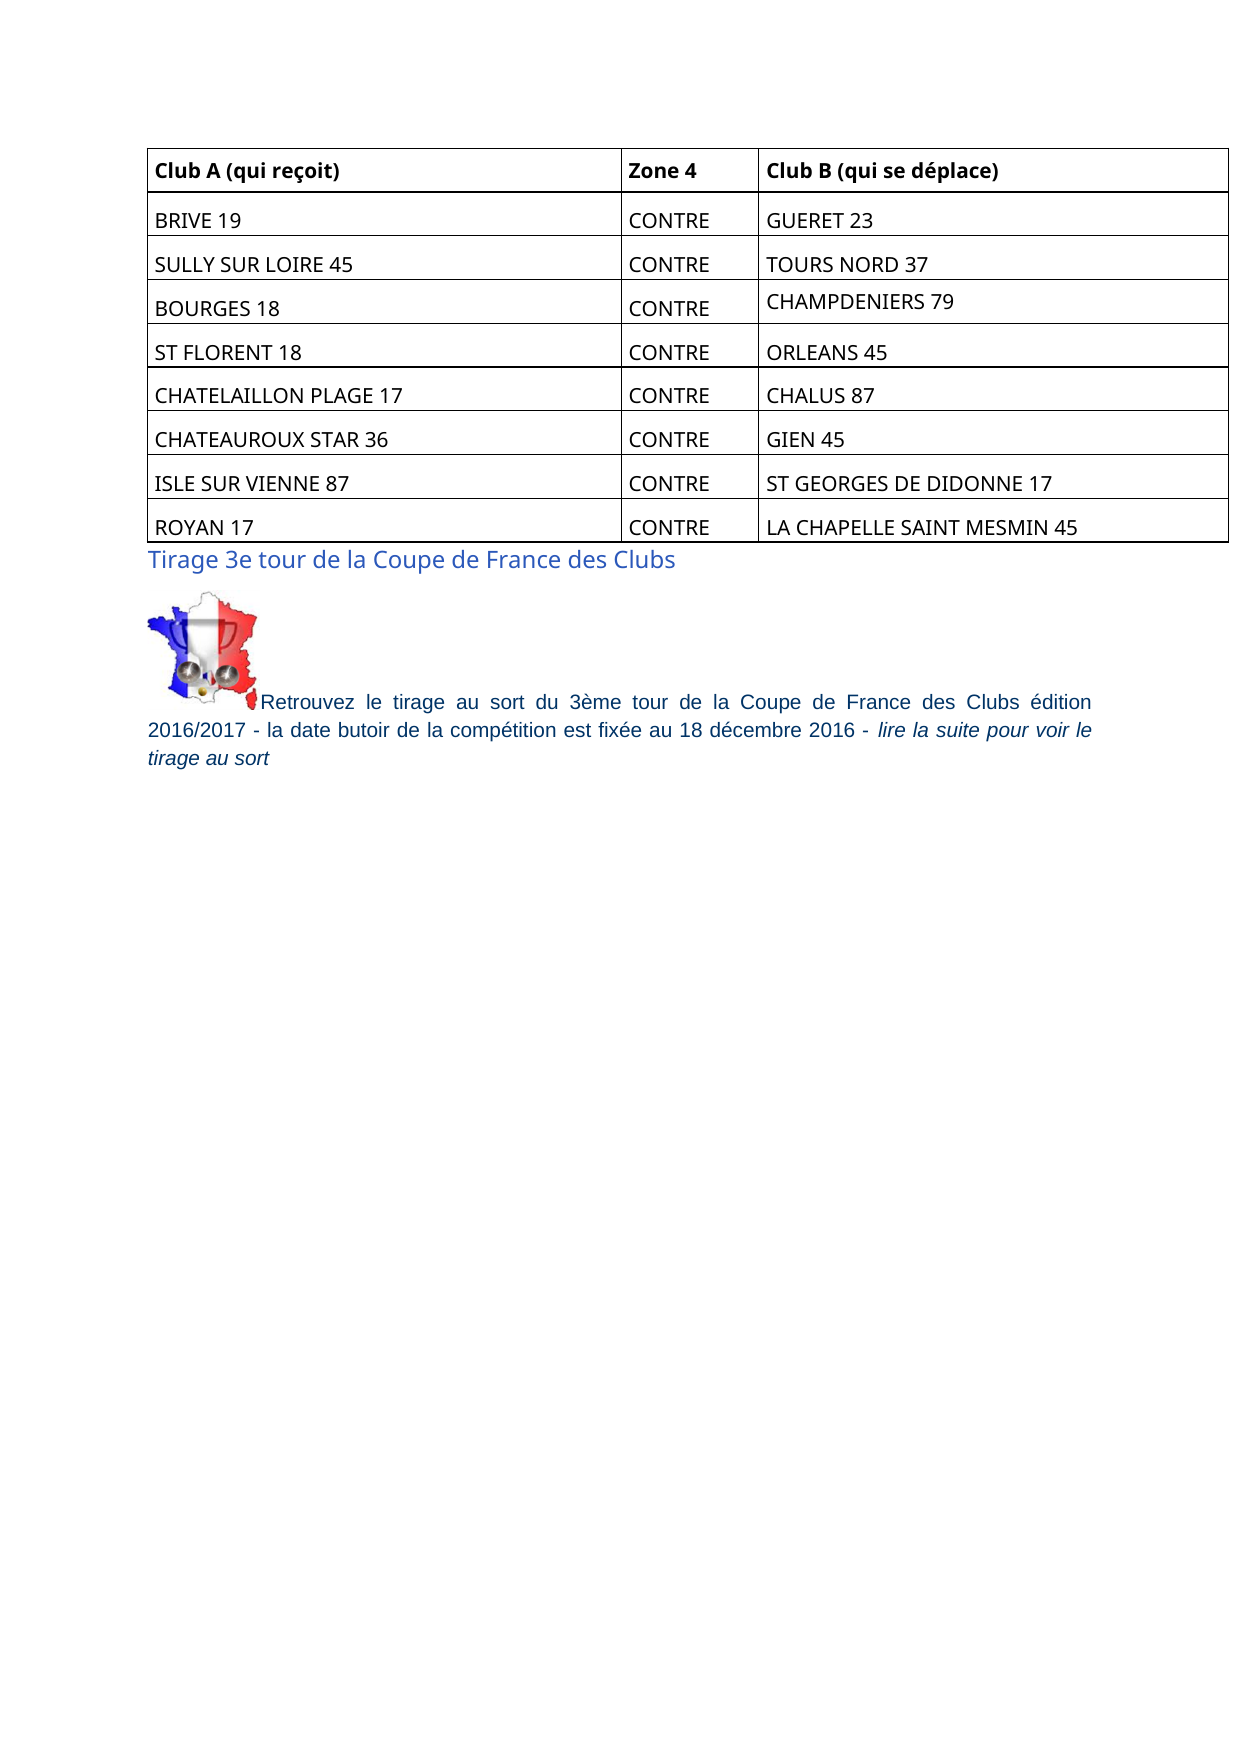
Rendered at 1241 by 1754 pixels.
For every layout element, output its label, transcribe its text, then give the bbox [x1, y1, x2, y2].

table_cell ST GEORGES DE DIDONNE 17 [759, 455, 1228, 498]
text Tirage 3e tour de la Coupe de France des Clubs [148, 543, 1093, 575]
table_cell CONTRE [622, 499, 758, 541]
table_cell ROYAN 17 [148, 499, 621, 541]
table_cell SULLY SUR LOIRE 45 [148, 236, 621, 279]
table_cell BOURGES 18 [148, 280, 621, 323]
table_cell ISLE SUR VIENNE 87 [148, 455, 621, 498]
table_cell CONTRE [622, 455, 758, 498]
table_cell CHATELAILLON PLAGE 17 [148, 368, 621, 410]
table_cell CONTRE [622, 368, 758, 410]
table_cell TOURS NORD 37 [759, 236, 1228, 279]
table_cell ORLEANS 45 [759, 324, 1228, 366]
table_cell CHALUS 87 [759, 368, 1228, 410]
text Retrouvez le tirage au sort du 3ème tour de la Coupe de France des Clubs édition 2016/2017 - la date butoir de la compétition est fixée au 18 décembre 2016 - lire la suite pour voir le tirage au sort [148, 591, 1093, 770]
table_header Zone 4 [622, 149, 758, 191]
table_cell GIEN 45 [759, 411, 1228, 454]
table_header Club A (qui reçoit) [148, 149, 621, 191]
table_cell LA CHAPELLE SAINT MESMIN 45 [759, 499, 1228, 541]
table_cell CHAMPDENIERS 79 [759, 280, 1228, 323]
table_cell CONTRE [622, 280, 758, 323]
table_cell CONTRE [622, 324, 758, 366]
table_cell BRIVE 19 [148, 193, 621, 235]
table_cell CHATEAUROUX STAR 36 [148, 411, 621, 454]
table_cell CONTRE [622, 411, 758, 454]
table_header Club B (qui se déplace) [759, 149, 1228, 191]
table_cell CONTRE [622, 193, 758, 235]
table_cell ST FLORENT 18 [148, 324, 621, 366]
table_cell GUERET 23 [759, 193, 1228, 235]
table_cell CONTRE [622, 236, 758, 279]
picture [147, 590, 260, 710]
